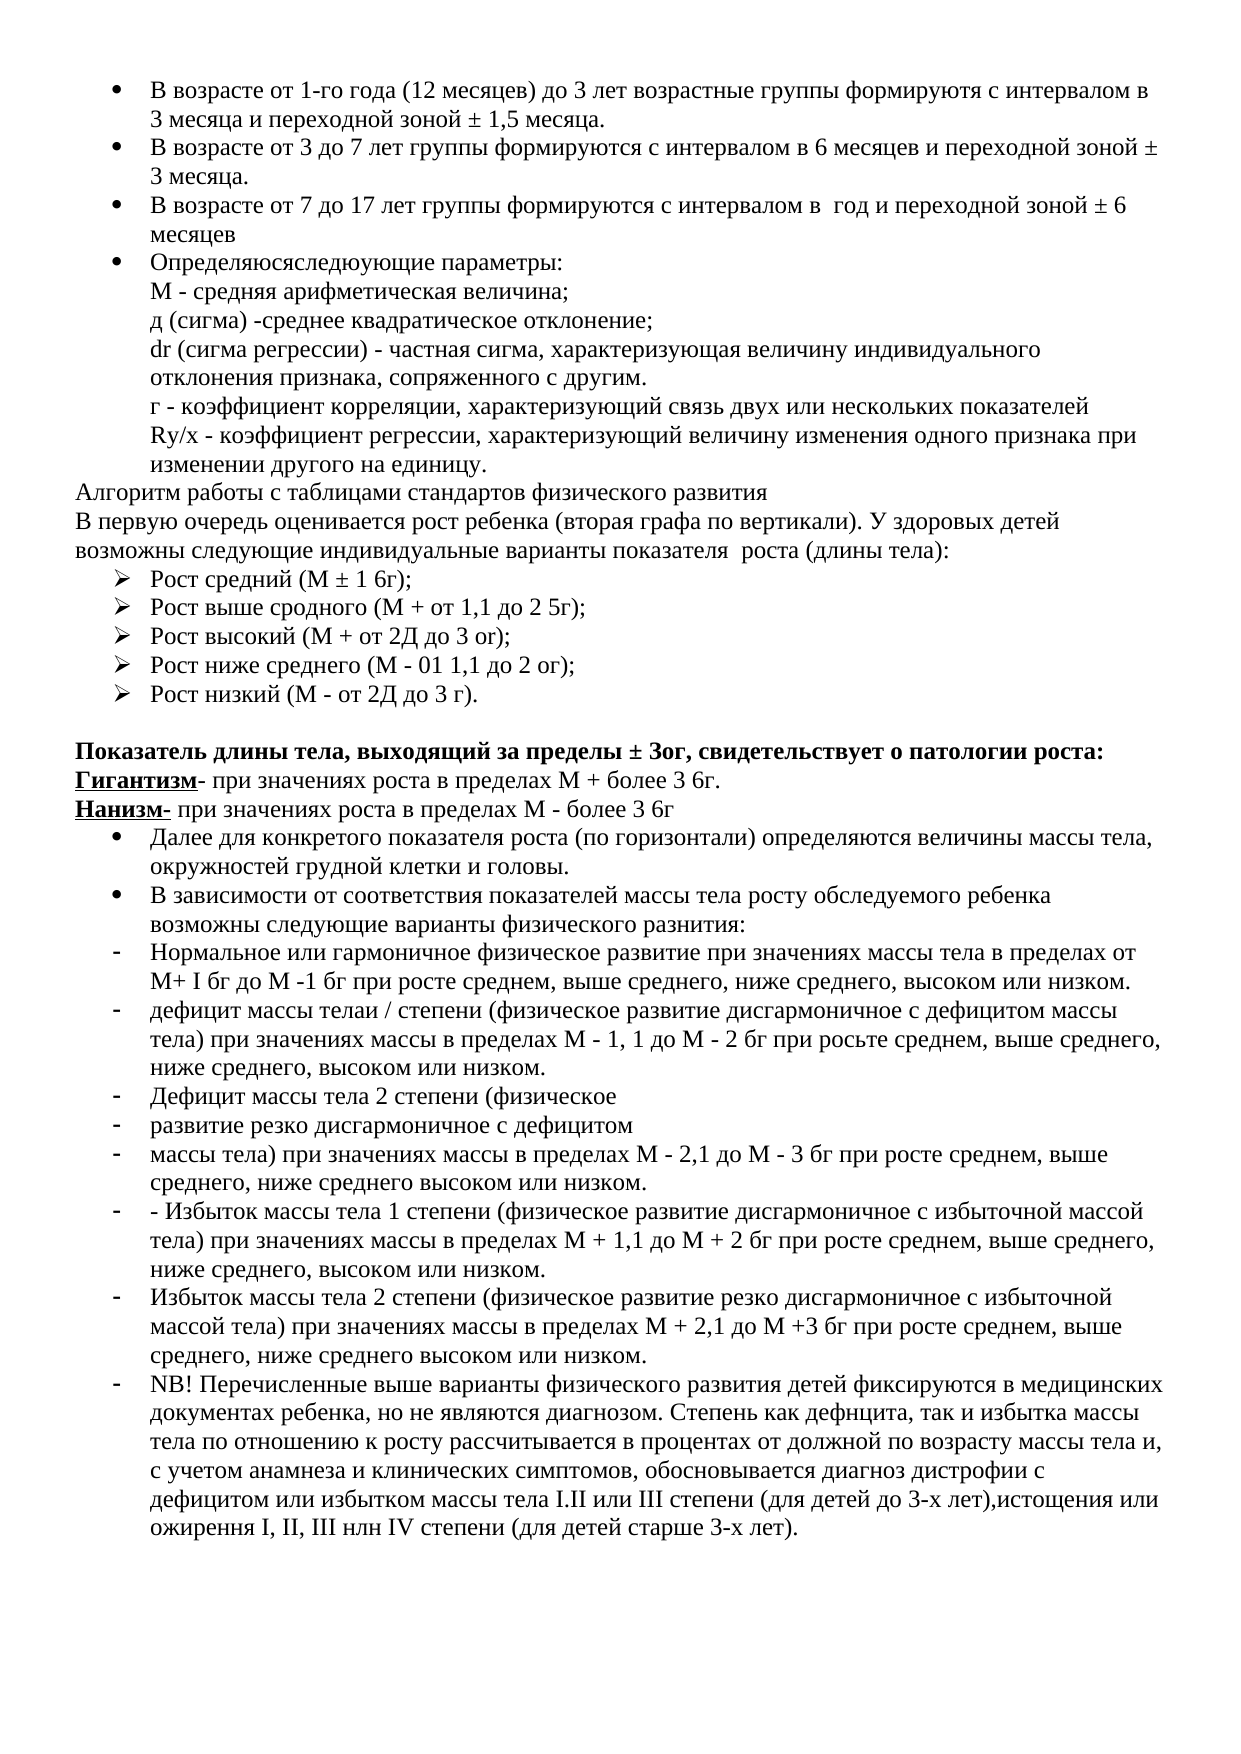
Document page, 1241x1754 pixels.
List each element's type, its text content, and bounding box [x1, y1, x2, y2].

list В возрасте от 7 до 17 лет группы формируются с интервалом в год и переходной зоной ± 6 месяцев [112, 190, 1165, 247]
list Нормальное или гармоничное физическое развитие при значениях массы тела в пределах oт М+ I бг до М -1 бг при росте среднем, выше среднего, ниже среднего, высоком или низком. [112, 937, 1165, 995]
text В первую очередь оценивается рост ребенка (вторая графа по вертикали). У здоровых детей возможны следующие индивидуальные варианты показателя роста (длины тела): [75, 506, 1165, 564]
text Алгоритм работы с таблицами стандартов физического развития [75, 477, 1165, 506]
list - Избыток массы тела 1 степени (физическое развитие дисгармоничное с избыточной массой тела) при значениях массы в пределах М + 1,1 до М + 2 бг при росте среднем, выше среднего, ниже среднего, высоком или низком. [112, 1196, 1165, 1282]
list Рост ниже среднего (М - 01 1,1 до 2 ог); [112, 650, 1165, 679]
list Рост низкий (М - от 2Д до 3 г). [112, 679, 1165, 707]
list дефицит массы телаи / степени (физическое pазвитие дисгармоничное с дефицитом массы тела) при значениях массы в пределах М - 1, 1 до М - 2 бг при росьте среднем, выше среднего, ниже среднего, высоком или низком. [112, 995, 1165, 1081]
list развитие резко дисгармоничное с дефицитом [112, 1110, 1165, 1139]
list Дефицит массы тела 2 степени (физическое [112, 1081, 1165, 1110]
list В возрасте от 1-го года (12 месяцев) до 3 лет возрастные группы формируютя с интервалом в 3 месяца и переходной зоной ± 1,5 месяца. [112, 75, 1165, 132]
list Далее для конкретого показателя роста (по горизонтали) определяются величины массы тела, окружностей грудной клетки и головы. [112, 822, 1165, 880]
list Рост средний (М ± 1 6г); [112, 564, 1165, 592]
text Показатель длины тела, выходящий за пределы ± Зог, свидетельствует о патологии роста: [75, 736, 1165, 765]
list Избыток массы тела 2 степени (физическое развитие резко дисгармоничное с избыточной массой тела) при значениях массы в пределах М + 2,1 до М +3 бг при росте среднем, выше среднего, ниже среднего высоком или низком. [112, 1282, 1165, 1369]
list Рост высокий (М + от 2Д до 3 or); [112, 621, 1165, 650]
list массы тела) при значениях массы в пределах М - 2,1 до М - 3 бг при росте среднем, выше среднего, ниже среднего высоком или низком. [112, 1139, 1165, 1196]
list Рост выше сродного (М + от 1,1 до 2 5г); [112, 592, 1165, 621]
list Определяюсяследюующие параметры: M - средняя арифметическая величина; д (сигма) -среднее квадратическое отклонение; dr (сигма регрессии) - частная сигма, характеризующая величину индивидуaльного отклонения признака, сопряженного с другим. г - коэффициент корреляции, характеризующий связь двух или нескольких показателей Rу/x - коэффициент регрессии, характеризующий величину изменения одного признака при изменении другого на единицу. [112, 247, 1165, 477]
text Нанизм- при значениях роста в пределах М - более 3 6г [75, 794, 1165, 822]
list B возрасте от 3 до 7 лет группы формируются с интервалом в 6 месяцев и переходной зоной ± 3 месяца. [112, 132, 1165, 190]
list NB! Перечисленные выше варианты физического развития детей фиксируются в медицинских документах ребенка, но не являются диагнозом. Cтепень как дефнцита, так и избытка массы тела по отношению к росту рассчитывается в процентах от должной по возрасту массы тела и, с учетом анамнеза и клинических симптомов, обосновывается диагноз дистрофии с дефицитом или избытком массы тела I.II или III степени (для детей до 3-х лет),истощения или ожирення I, II, III нлн IV степени (для детей старше 3-х лет). [112, 1369, 1165, 1541]
text Гигантизм- при значениях роста в пределах М + более 3 6г. [75, 765, 1165, 794]
list В зависимости oт cooтветствия показателей массы тела росту обследуемого ребенка возможны следующие варианты физического разнития: [112, 880, 1165, 937]
